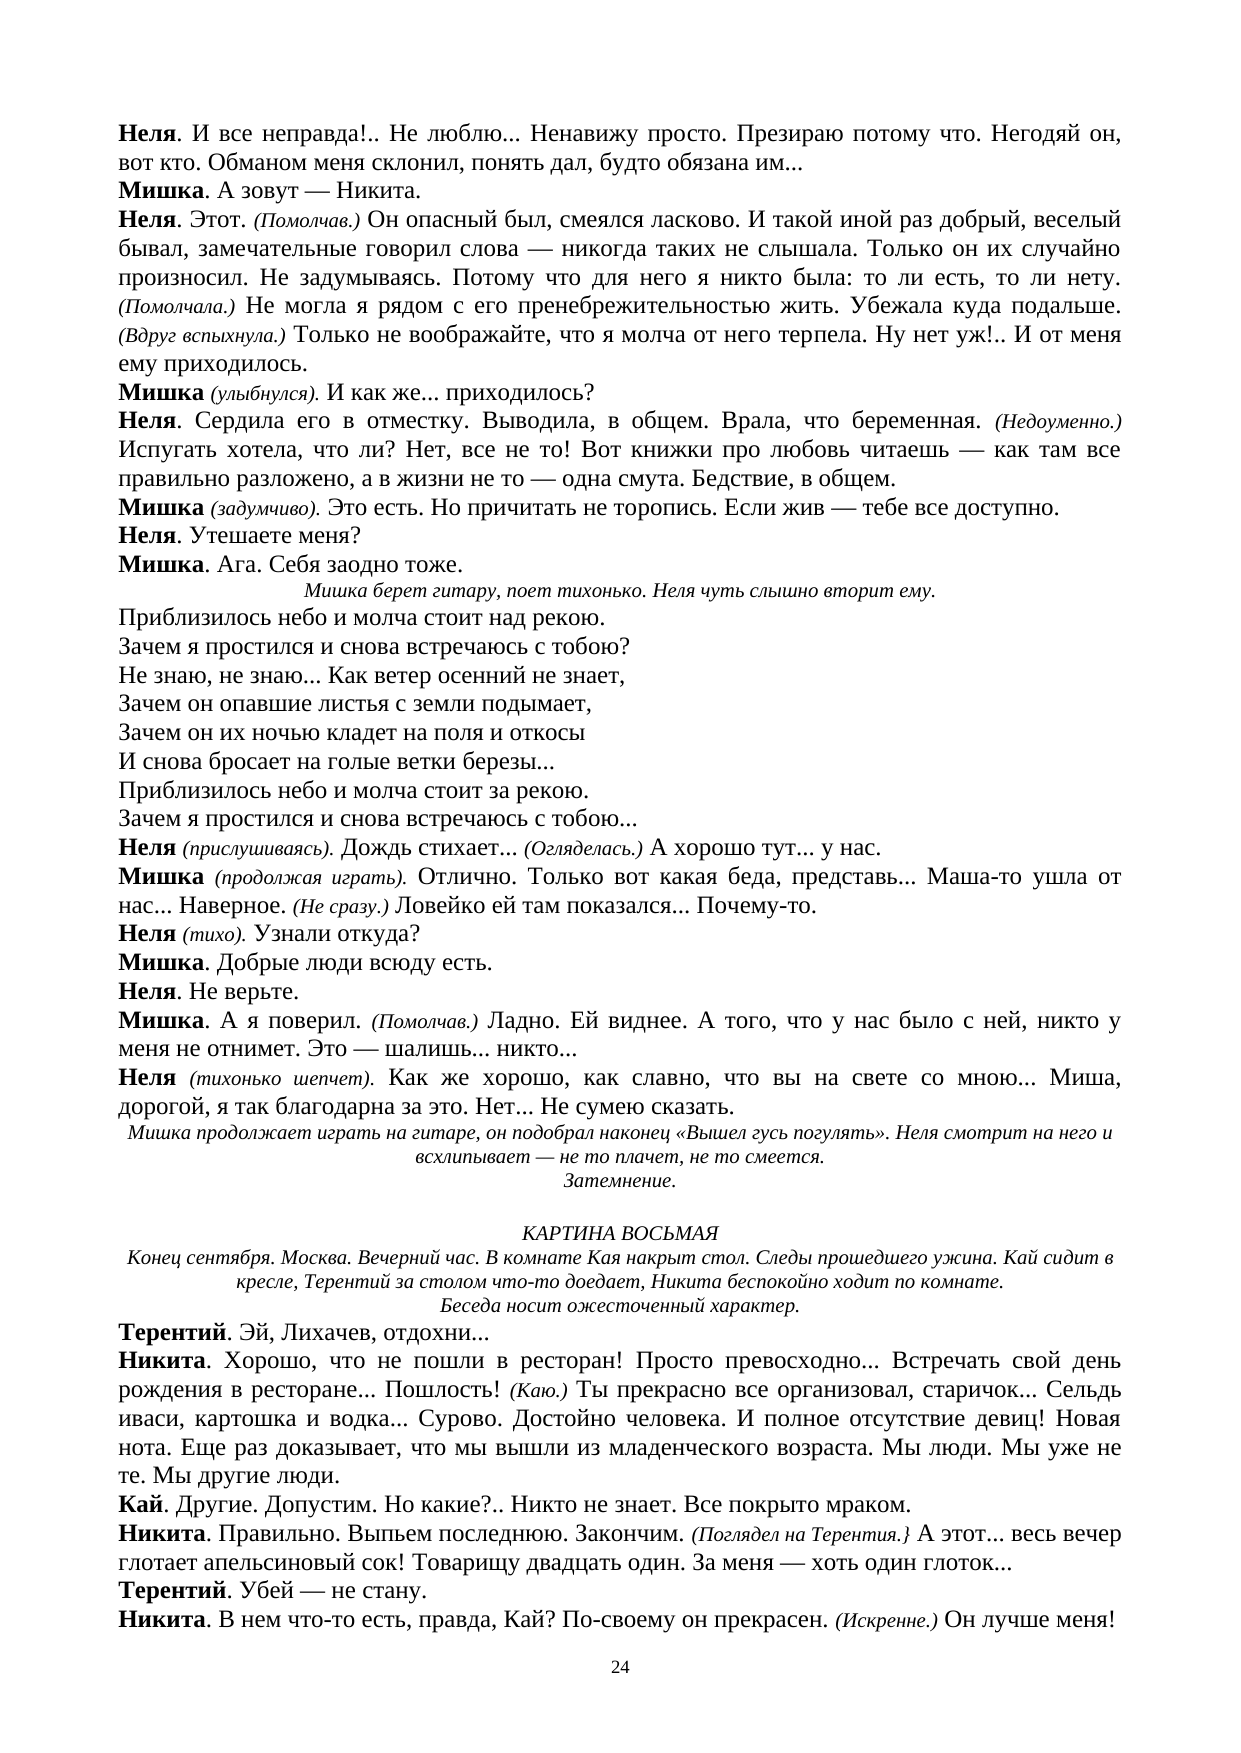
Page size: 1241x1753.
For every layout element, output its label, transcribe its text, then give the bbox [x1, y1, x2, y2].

text Неля. Утешаете меня? [118, 521, 1122, 549]
text КАРТИНА ВОСЬМАЯ [118, 1221, 1122, 1245]
text Не знаю, не знаю... Как ветер осенний не знает, [118, 660, 1122, 688]
text Неля (тихонько шепчет). Как же хорошо, как славно, что вы на свете со мною... Миша, дорогой, я так благодарна за это. Нет... Не сумею сказать. [118, 1062, 1122, 1120]
text Никита. Правильно. Выпьем последнюю. Закончим. (Поглядел на Терентия.} А этот... весь вечер глотает апельсиновый сок! Товарищу двадцать один. За меня — хоть один глоток... [118, 1518, 1122, 1576]
text Мишка (продолжая играть). Отлично. Только вот какая беда, представь... Маша-то ушла от нас... Наверное. (Не сразу.) Ловейко ей там показался... Почему-то. [118, 861, 1122, 918]
text Неля. Этот. (Помолчав.) Он опасный был, смеялся ласково. И такой иной раз добрый, веселый бывал, замечательные говорил слова — никогда таких не слышала. Только он их случайно произносил. Не задумываясь. Потому что для него я никто была: то ли есть, то ли нету. (Помолчала.) Не могла я рядом с его пренебрежительностью жить. Убежала куда подальше. (Вдруг вспыхнула.) Только не воображайте, что я молча от него терпела. Ну нет уж!.. И от меня ему приходилось. [118, 204, 1122, 377]
text Терентий. Эй, Лихачев, отдохни... [118, 1317, 1122, 1346]
text Никита. В нем что-то есть, правда, Кай? По-своему он прекрасен. (Искренне.) Он лучше меня! [118, 1604, 1122, 1633]
text Никита. Хорошо, что не пошли в ресторан! Просто превосходно... Встречать свой день рождения в ресторане... Пошлость! (Каю.) Ты прекрасно все организовал, старичок... Сельдь иваси, картошка и водка... Сурово. Достойно человека. И полное отсутствие девиц! Новая нота. Еще раз доказывает, что мы вышли из младенческого возраста. Мы люди. Мы уже не те. Мы другие люди. [118, 1346, 1122, 1489]
text Мишка (задумчиво). Это есть. Но причитать не торопись. Если жив — тебе все доступно. [118, 492, 1122, 521]
text Неля. Не верьте. [118, 976, 1122, 1005]
text Зачем он опавшие листья с земли подымает, [118, 688, 1122, 717]
text Мишка. Добрые люди всюду есть. [118, 947, 1122, 976]
text Зачем он их ночью кладет на поля и откосы [118, 717, 1122, 746]
text И снова бросает на голые ветки березы... [118, 746, 1122, 775]
text Зачем я простился и снова встречаюсь с тобою... [118, 803, 1122, 832]
text Терентий. Убей — не стану. [118, 1576, 1122, 1604]
text Зачем я простился и снова встречаюсь с тобою? [118, 631, 1122, 660]
text Мишка продолжает играть на гитаре, он подобрал наконец «Вышел гусь погулять». Неля смотрит на него и всхлипывает — не то плачет, не то смеется. [118, 1120, 1122, 1168]
text Неля (тихо). Узнали откуда? [118, 918, 1122, 947]
text Мишка. А зовут — Никита. [118, 176, 1122, 204]
text Мишка. Ага. Себя заодно тоже. [118, 549, 1122, 578]
text Конец сентября. Москва. Вечерний час. В комнате Кая накрыт стол. Следы прошедшего ужина. Кай сидит в кресле, Терентий за столом что-то доедает, Никита беспокойно ходит по комнате. [118, 1245, 1122, 1293]
text Затемнение. [118, 1168, 1122, 1192]
text Приблизилось небо и молча стоит над рекою. [118, 602, 1122, 631]
text Неля. И все неправда!.. Не люблю... Ненавижу просто. Презираю потому что. Негодяй он, вот кто. Обманом меня склонил, понять дал, будто обязана им... [118, 118, 1122, 176]
text Кай. Другие. Допустим. Но какие?.. Никто не знает. Все покрыто мраком. [118, 1489, 1122, 1518]
text Беседа носит ожесточенный характер. [118, 1293, 1122, 1317]
text Неля (прислушиваясь). Дождь стихает... (Огляделась.) А хорошо тут... у нас. [118, 832, 1122, 861]
text Мишка берет гитару, поет тихонько. Неля чуть слышно вторит ему. [118, 578, 1122, 602]
text Приблизилось небо и молча стоит за рекою. [118, 775, 1122, 803]
text Мишка. А я поверил. (Помолчав.) Ладно. Ей виднее. А того, что у нас было с ней, никто у меня не отнимет. Это — шалишь... никто... [118, 1005, 1122, 1062]
text Неля. Сердила его в отместку. Выводила, в общем. Врала, что беременная. (Недоуменно.) Испугать хотела, что ли? Нет, все не то! Вот книжки про любовь читаешь — как там все правильно разложено, а в жизни не то — одна смута. Бедствие, в общем. [118, 406, 1122, 492]
text Мишка (улыбнулся). И как же... приходилось? [118, 377, 1122, 406]
